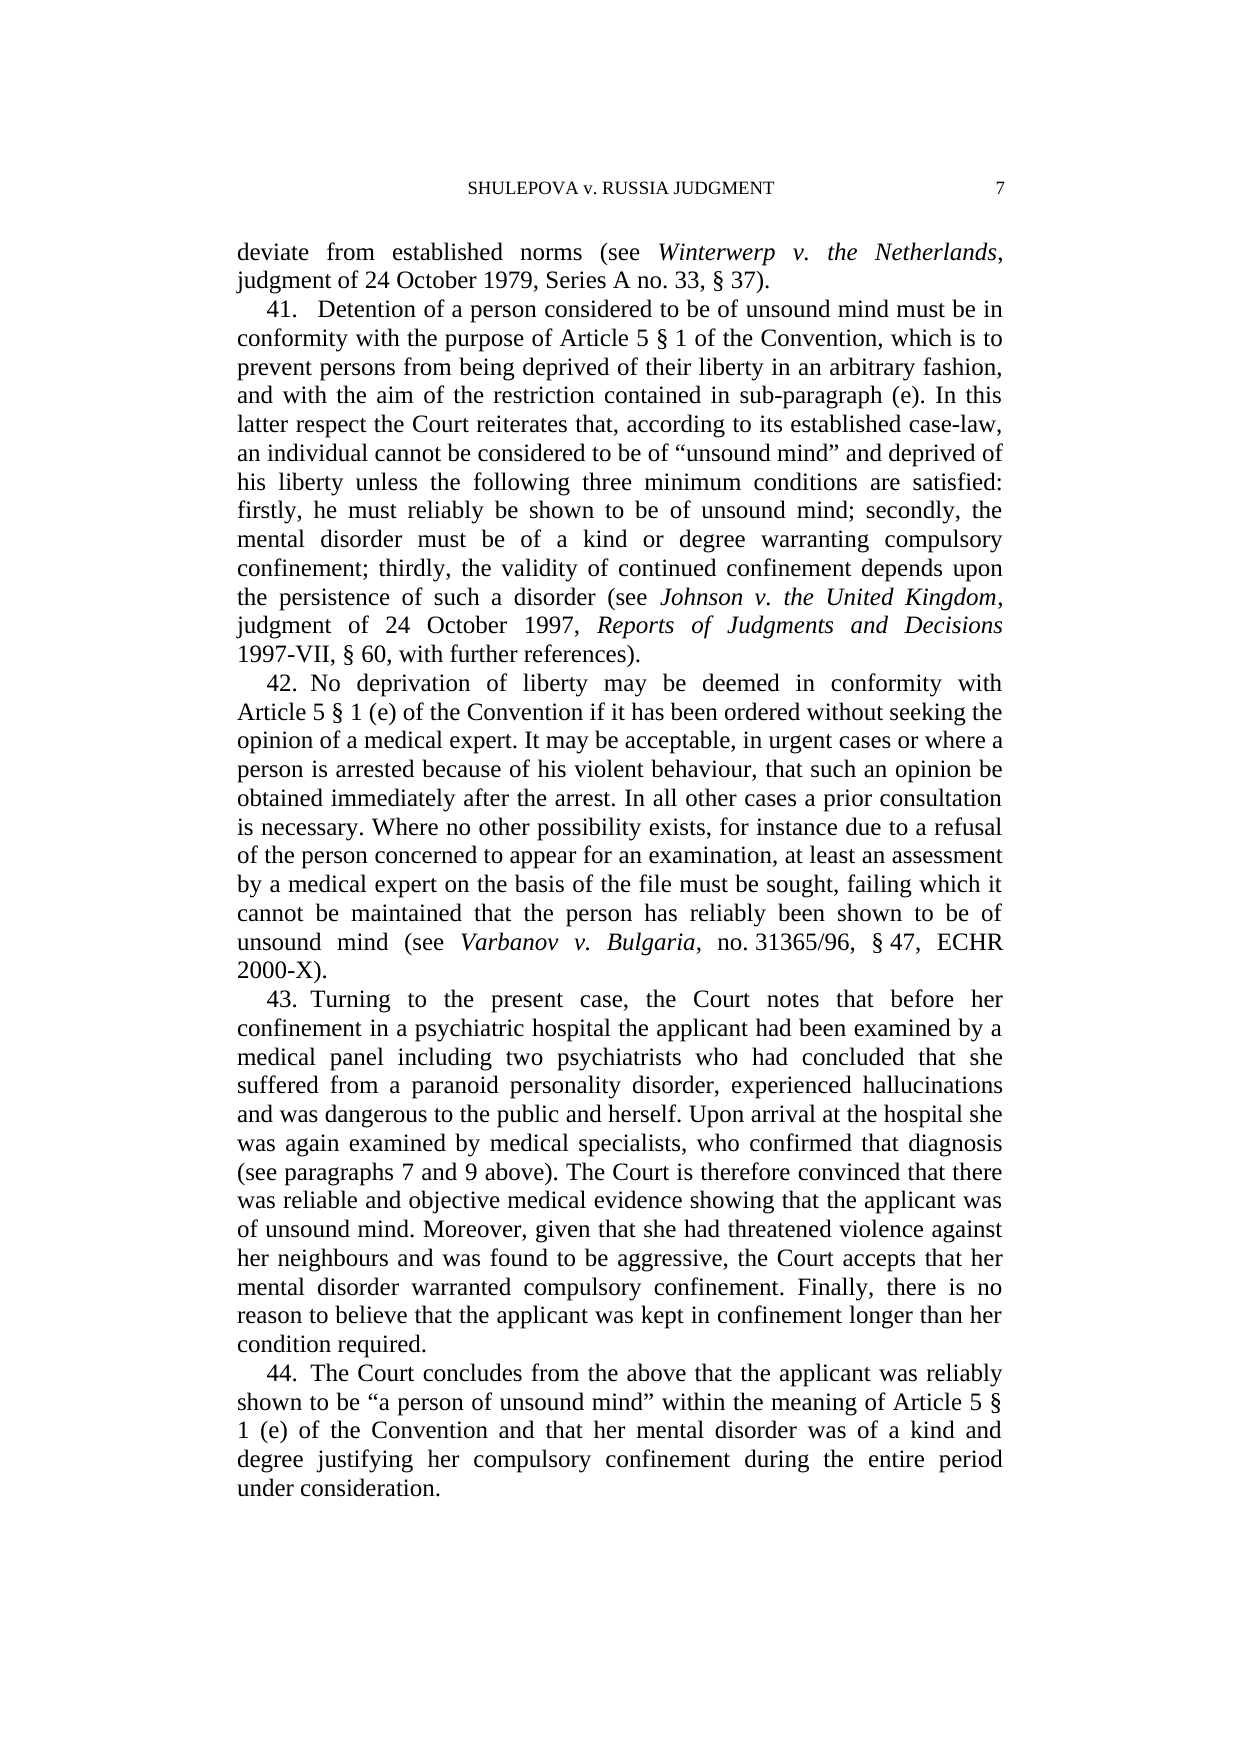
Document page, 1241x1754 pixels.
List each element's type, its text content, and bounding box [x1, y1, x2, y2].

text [237, 237, 1003, 294]
text 43. Turning to the present case, the Court notes that before her confinement in a psychiatric hospital the applicant had been examined by a medical panel including two psychiatrists who had concluded that she suffered from a paranoid personality disorder, experienced hallucinations and was dangerous to the public and herself. Upon arrival at the hospital she was again examined by medical specialists, who confirmed that diagnosis (see paragraphs 7 and 9 above). The Court is therefore convinced that there was reliable and objective medical evidence showing that the applicant was of unsound mind. Moreover, given that she had threatened violence against her neighbours and was found to be aggressive, the Court accepts that her mental disorder warranted compulsory confinement. Finally, there is no reason to believe that the applicant was kept in confinement longer than her condition required. [237, 984, 1003, 1358]
text 44. The Court concludes from the above that the applicant was reliably shown to be “a person of unsound mind” within the meaning of Article 5 § 1 (e) of the Convention and that her mental disorder was of a kind and degree justifying her compulsory confinement during the entire period under consideration. [237, 1358, 1003, 1502]
text 42. No deprivation of liberty may be deemed in conformity with Article 5 § 1 (e) of the Convention if it has been ordered without seeking the opinion of a medical expert. It may be acceptable, in urgent cases or where a person is arrested because of his violent behaviour, that such an opinion be obtained immediately after the arrest. In all other cases a prior consultation is necessary. Where no other possibility exists, for instance due to a refusal of the person concerned to appear for an examination, at least an assessment by a medical expert on the basis of the file must be sought, failing which it cannot be maintained that the person has reliably been shown to be of unsound mind (see Varbanov v. , no. 31365/96, § 47, ECHR 2000-X). [237, 668, 1003, 984]
text 41. Detention of a person considered to be of unsound mind must be in conformity with the purpose of Article 5 § 1 of the Convention, which is to prevent persons from being deprived of their liberty in an arbitrary fashion, and with the aim of the restriction contained in sub-paragraph (e). In this latter respect the Court reiterates that, according to its established case-law, an individual cannot be considered to be of “unsound mind” and deprived of his liberty unless the following three minimum conditions are satisfied: firstly, he must reliably be shown to be of unsound mind; secondly, the mental disorder must be of a kind or degree warranting compulsory confinement; thirdly, the validity of continued confinement depends upon the persistence of such a disorder (see Johnson v. the United Kingdom, judgment of 24 October 1997, Reports of Judgments and Decisions 1997-VII, § 60, with further references). [237, 294, 1003, 668]
